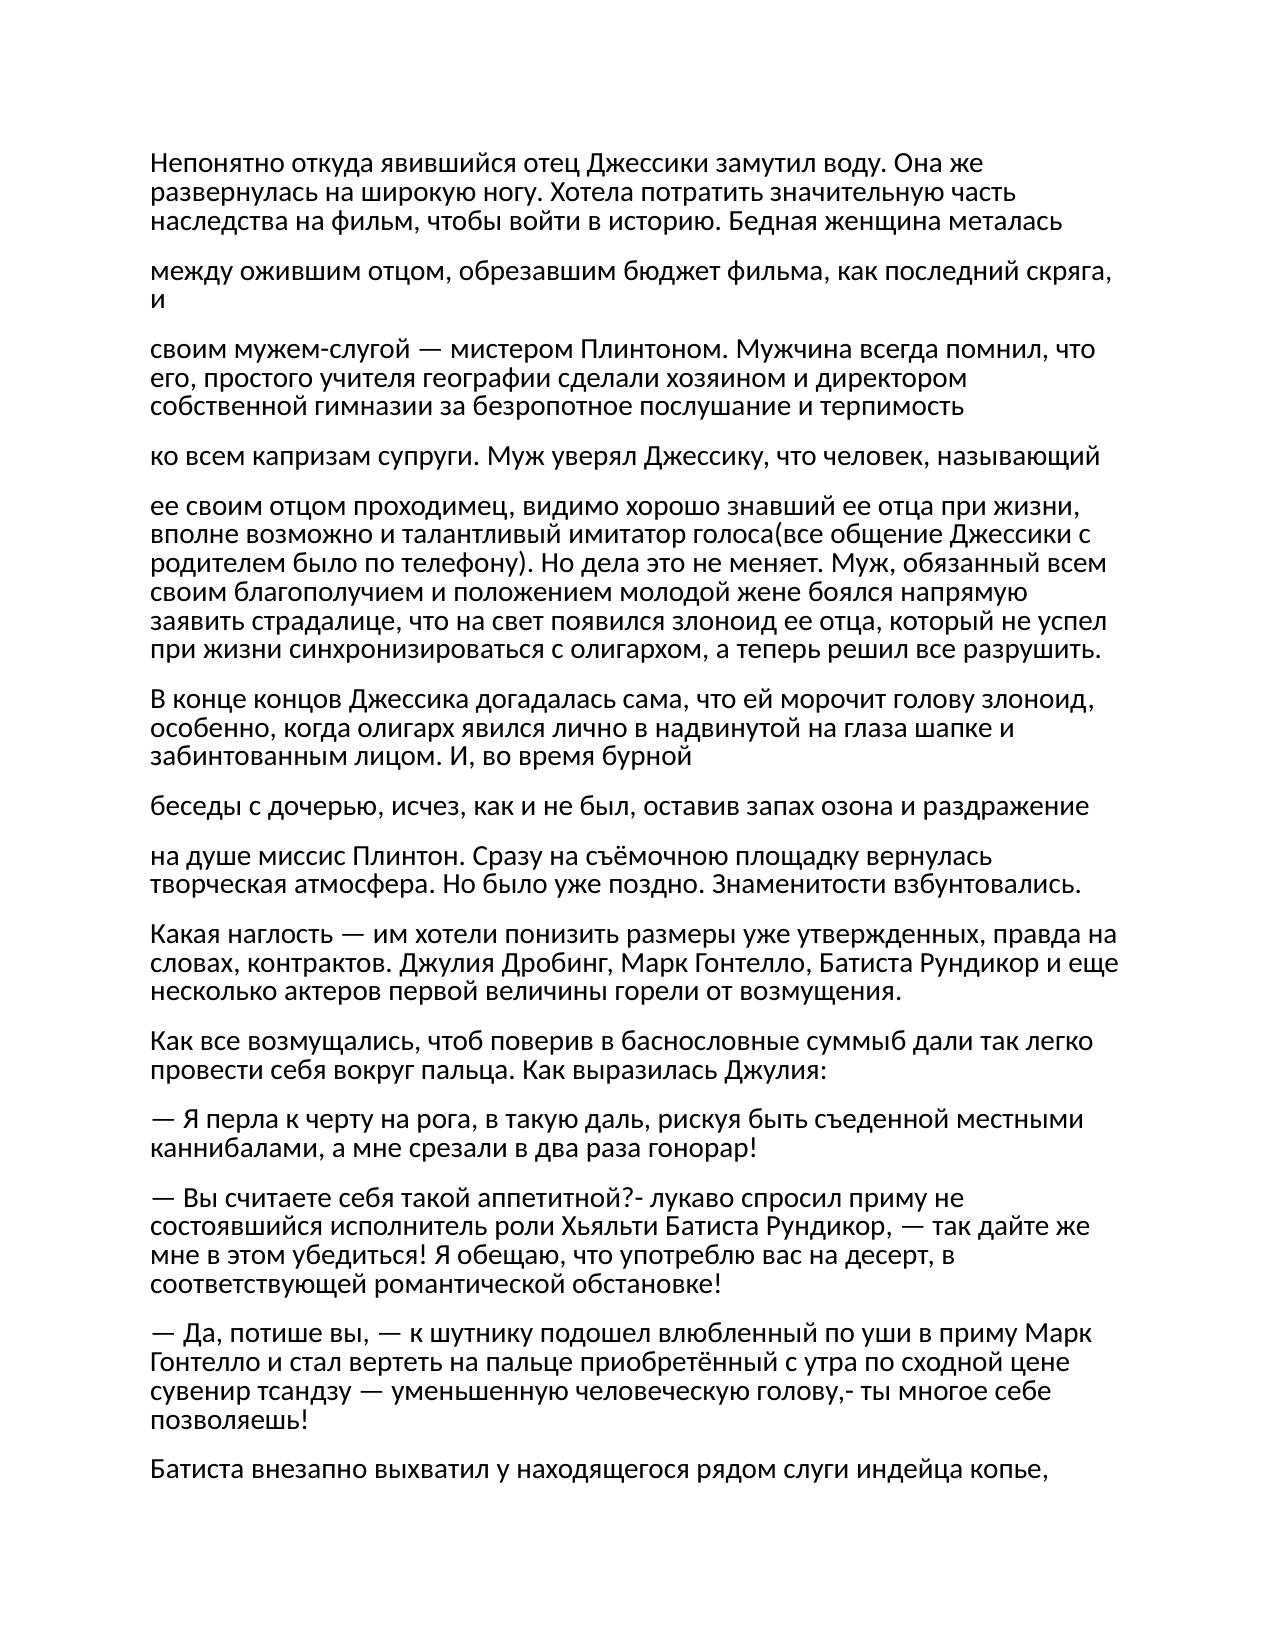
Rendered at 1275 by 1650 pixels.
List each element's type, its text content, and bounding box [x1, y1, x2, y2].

text — Да, потише вы, — к шутнику подошел влюбленный по уши в приму Марк Гонтелло и стал вертеть на пальце приобретённый с утра по сходной цене сувенир тсандзу — уменьшенную человеческую голову,- ты многое себе позволяешь! [150, 1320, 1125, 1435]
text ее своим отцом проходимец, видимо хорошо знавший ее отца при жизни, вполне возможно и талантливый имитатор голоса(все общение Джессики с родителем было по телефону). Но дела это не меняет. Муж, обязанный всем своим благополучием и положением молодой жене боялся напрямую заявить страдалице, что на свет появился злоноид ее отца, который не успел при жизни синхронизироваться с олигархом, а теперь решил все разрушить. [150, 492, 1125, 664]
text своим мужем-слугой — мистером Плинтоном. Мужчина всегда помнил, что его, простого учителя географии сделали хозяином и директором собственной гимназии за безропотное послушание и терпимость [150, 335, 1125, 422]
text между ожившим отцом, обрезавшим бюджет фильма, как последний скряга, и [150, 257, 1125, 314]
text Какая наглость — им хотели понизить размеры уже утвержденных, правда на словах, контрактов. Джулия Дробинг, Марк Гонтелло, Батиста Рундикор и еще несколько актеров первой величины горели от возмущения. [150, 920, 1125, 1007]
text ко всем капризам супруги. Муж уверял Джессику, что человек, называющий [150, 442, 1125, 471]
text Непонятно откуда явившийся отец Джессики замутил воду. Она же развернулась на широкую ногу. Хотела потратить значительную часть наследства на фильм, чтобы войти в историю. Бедная женщина металась [150, 150, 1125, 236]
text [150, 1456, 1125, 1484]
text — Вы считаете себя такой аппетитной?- лукаво спросил приму не состоявшийся исполнитель роли Хьяльти Батиста Рундикор, — так дайте же мне в этом убедиться! Я обещаю, что употреблю вас на десерт, в соответствующей романтической обстановке! [150, 1184, 1125, 1299]
text на душе миссис Плинтон. Сразу на съёмочною площадку вернулась творческая атмосфера. Но было уже поздно. Знаменитости взбунтовались. [150, 842, 1125, 899]
text В конце концов Джессика догадалась сама, что ей морочит голову злоноид, особенно, когда олигарх явился лично в надвинутой на глаза шапке и забинтованным лицом. И, во время бурной [150, 685, 1125, 772]
text — Я перла к черту на рога, в такую даль, рискуя быть съеденной местными каннибалами, а мне срезали в два раза гонорар! [150, 1106, 1125, 1163]
text беседы с дочерью, исчез, как и не был, оставив запах озона и раздражение [150, 792, 1125, 821]
text Как все возмущались, чтоб поверив в баснословные суммыб дали так легко провести себя вокруг пальца. Как выразилась Джулия: [150, 1027, 1125, 1085]
